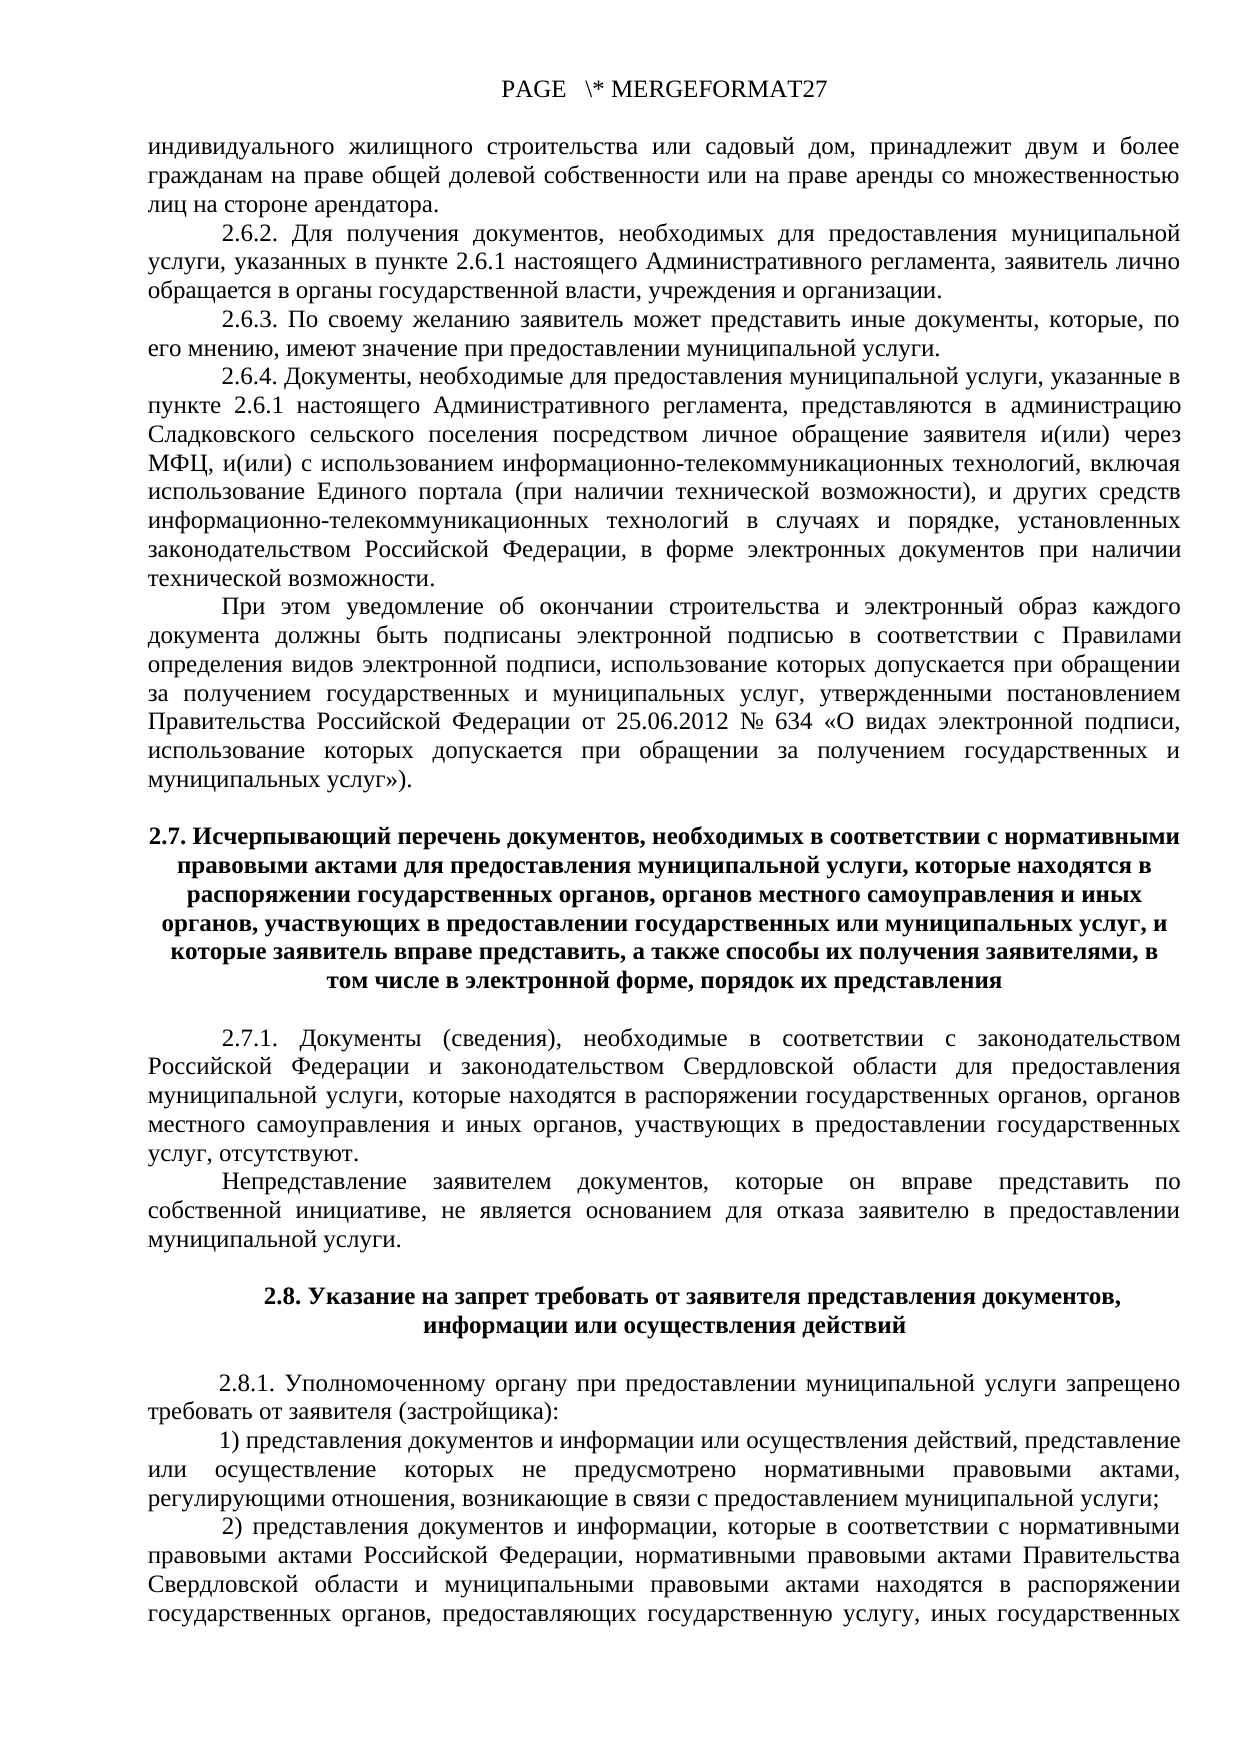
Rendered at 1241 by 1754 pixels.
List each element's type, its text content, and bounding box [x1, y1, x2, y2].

text Непредставление заявителем документов, которые он вправе представить по собственной инициативе, не является основанием для отказа заявителю в предоставлении муниципальной услуги. [148, 1166, 1181, 1253]
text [148, 131, 1181, 218]
text 1) представления документов и информации или осуществления действий, представление или осуществление которых не предусмотрено нормативными правовыми актами, регулирующими отношения, возникающие в связи с предоставлением муниципальной услуги; [148, 1425, 1181, 1511]
text 2.7.1. Документы (сведения), необходимые в соответствии с законодательством Российской Федерации и законодательством Свердловской области для предоставления муниципальной услуги, которые находятся в распоряжении государственных органов, органов местного самоуправления и иных органов, участвующих в предоставлении государственных услуг, отсутствуют. [148, 1023, 1181, 1166]
text При этом уведомление об окончании строительства и электронный образ каждого документа должны быть подписаны электронной подписью в соответствии с Правилами определения видов электронной подписи, использование которых допускается при обращении за получением государственных и муниципальных услуг, утвержденными постановлением Правительства Российской Федерации от 25.06.2012 № 634 «О видах электронной подписи, использование которых допускается при обращении за получением государственных и муниципальных услуг»). [148, 591, 1181, 793]
text 2.8.1. Уполномоченному органу при предоставлении муниципальной услуги запрещено требовать от заявителя (застройщика): [148, 1368, 1181, 1425]
text 2.6.4. Документы, необходимые для предоставления муниципальной услуги, указанные в пункте 2.6.1 настоящего Административного регламента, представляются в администрацию Сладковского сельского поселения посредством личное обращение заявителя и(или) через МФЦ, и(или) с использованием информационно-телекоммуникационных технологий, включая использование Единого портала (при наличии технической возможности), и других средств информационно-телекоммуникационных технологий в случаях и порядке, установленных законодательством Российской Федерации, в форме электронных документов при наличии технической возможности. [148, 361, 1181, 591]
text 2.7. Исчерпывающий перечень документов, необходимых в соответствии с нормативными правовыми актами для предоставления муниципальной услуги, которые находятся в распоряжении государственных органов, органов местного самоуправления и иных органов, участвующих в предоставлении государственных или муниципальных услуг, и которые заявитель вправе представить, а также способы их получения заявителями, в том числе в электронной форме, порядок их представления [148, 821, 1181, 994]
text 2.6.2. Для получения документов, необходимых для предоставления муниципальной услуги, указанных в пункте 2.6.1 настоящего Административного регламента, заявитель лично обращается в органы государственной власти, учреждения и организации. [148, 218, 1181, 304]
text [148, 1511, 1181, 1626]
text 2.6.3. По своему желанию заявитель может представить иные документы, которые, по его мнению, имеют значение при предоставлении муниципальной услуги. [148, 304, 1181, 361]
text 2.8. Указание на запрет требовать от заявителя представления документов, информации или осуществления действий [148, 1281, 1181, 1339]
